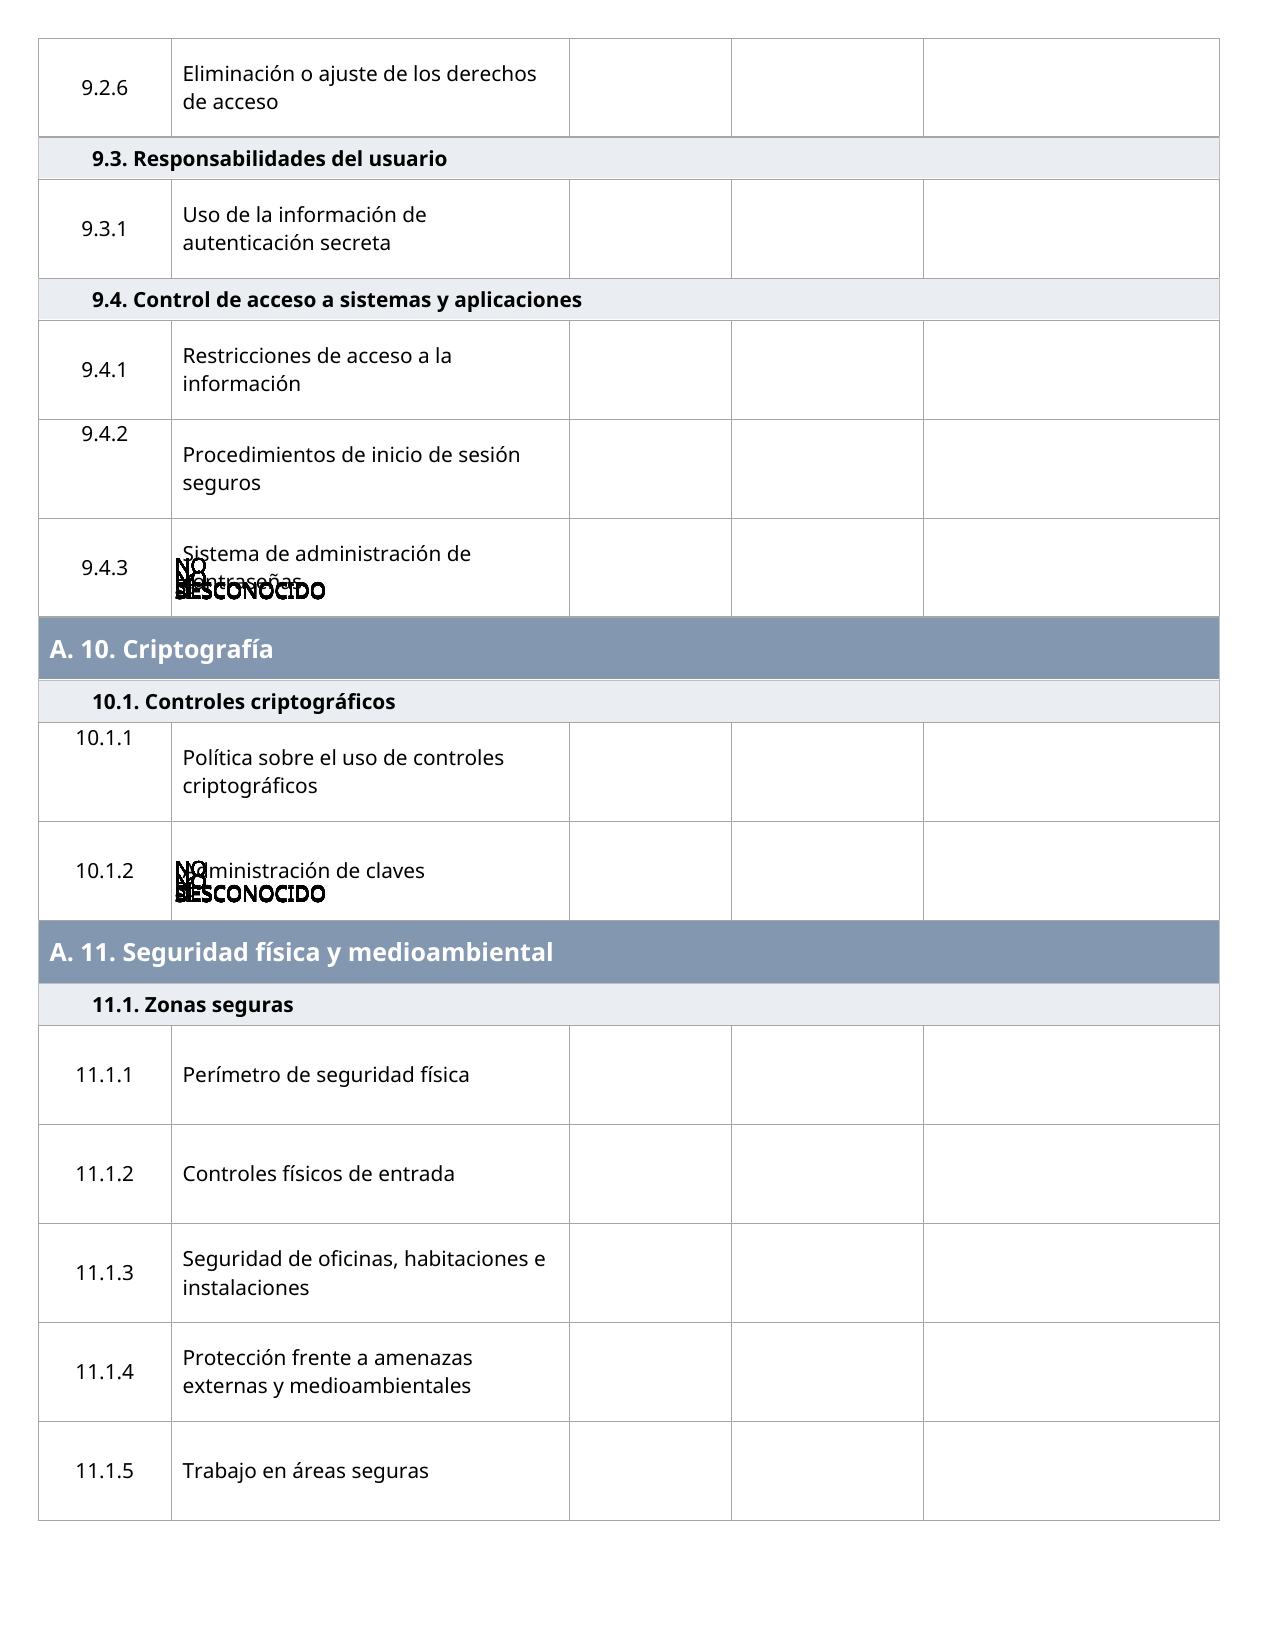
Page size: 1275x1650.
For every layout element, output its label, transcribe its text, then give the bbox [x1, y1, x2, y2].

table_cell [570, 1026, 731, 1124]
table_cell [732, 180, 923, 277]
table_cell A. 10. Criptografía [39, 618, 1219, 679]
table_cell [924, 321, 1219, 418]
table_cell Política sobre el uso de controles criptográficos [172, 723, 569, 821]
table_cell 11.1.1 [39, 1026, 171, 1124]
table_cell Controles físicos de entrada [172, 1125, 569, 1223]
table_cell [570, 822, 731, 919]
table_cell [924, 180, 1219, 277]
table_cell 9.4.1 [39, 321, 171, 418]
table_cell [570, 519, 731, 616]
table_cell Seguridad de oficinas, habitaciones e instalaciones [172, 1224, 569, 1322]
table_cell Procedimientos de inicio de sesión seguros [172, 420, 569, 517]
table_cell 9.2.6 [39, 39, 171, 136]
table_cell 11.1. Zonas seguras [39, 984, 1219, 1025]
table_cell [924, 1224, 1219, 1322]
table_cell 9.4. Control de acceso a sistemas y aplicaciones [39, 279, 1219, 319]
table_cell [732, 1125, 923, 1223]
table_cell 9.3. Responsabilidades del usuario [39, 138, 1219, 178]
table_cell 10.1. Controles criptográficos [39, 681, 1219, 722]
table_cell [570, 1422, 731, 1519]
table_cell [570, 723, 731, 821]
table_cell 9.4.2 [39, 420, 171, 517]
table_cell [570, 39, 731, 136]
table_cell 11.1.4 [39, 1323, 171, 1421]
table_cell Perímetro de seguridad física [172, 1026, 569, 1124]
table_cell [732, 1422, 923, 1519]
table_cell [570, 180, 731, 277]
table_cell Trabajo en áreas seguras [172, 1422, 569, 1519]
table_cell Uso de la información de autenticación secreta [172, 180, 569, 277]
table_cell [732, 519, 923, 616]
table_cell Sistema de administración de contraseñas [172, 519, 569, 616]
table_cell Eliminación o ajuste de los derechos de acceso [172, 39, 569, 136]
table_cell Administración de claves [172, 822, 569, 919]
table_cell [570, 1125, 731, 1223]
table_cell [732, 420, 923, 517]
table_cell [732, 39, 923, 136]
table_cell [570, 1323, 731, 1421]
table_cell [924, 519, 1219, 616]
table_cell 10.1.1 [39, 723, 171, 821]
table_cell [924, 723, 1219, 821]
table_cell [570, 321, 731, 418]
table_cell A. 11. Seguridad física y medioambiental [39, 921, 1219, 983]
table_cell 11.1.2 [39, 1125, 171, 1223]
table_cell [732, 1026, 923, 1124]
table_cell 11.1.5 [39, 1422, 171, 1519]
table_cell [924, 1026, 1219, 1124]
table_cell [924, 420, 1219, 517]
table_cell [732, 321, 923, 418]
table_cell [570, 1224, 731, 1322]
table_cell [732, 1224, 923, 1322]
table_cell [732, 723, 923, 821]
table_cell [732, 1323, 923, 1421]
table_cell [924, 1323, 1219, 1421]
table_cell [924, 822, 1219, 919]
table_cell 11.1.3 [39, 1224, 171, 1322]
table_cell [924, 39, 1219, 136]
table_cell 10.1.2 [39, 822, 171, 919]
table_cell 9.3.1 [39, 180, 171, 277]
table_cell [732, 822, 923, 919]
table_cell [924, 1125, 1219, 1223]
table_cell Protección frente a amenazas externas y medioambientales [172, 1323, 569, 1421]
table_cell 9.4.3 [39, 519, 171, 616]
table_cell [924, 1422, 1219, 1519]
table_cell [570, 420, 731, 517]
table_cell Restricciones de acceso a la información [172, 321, 569, 418]
